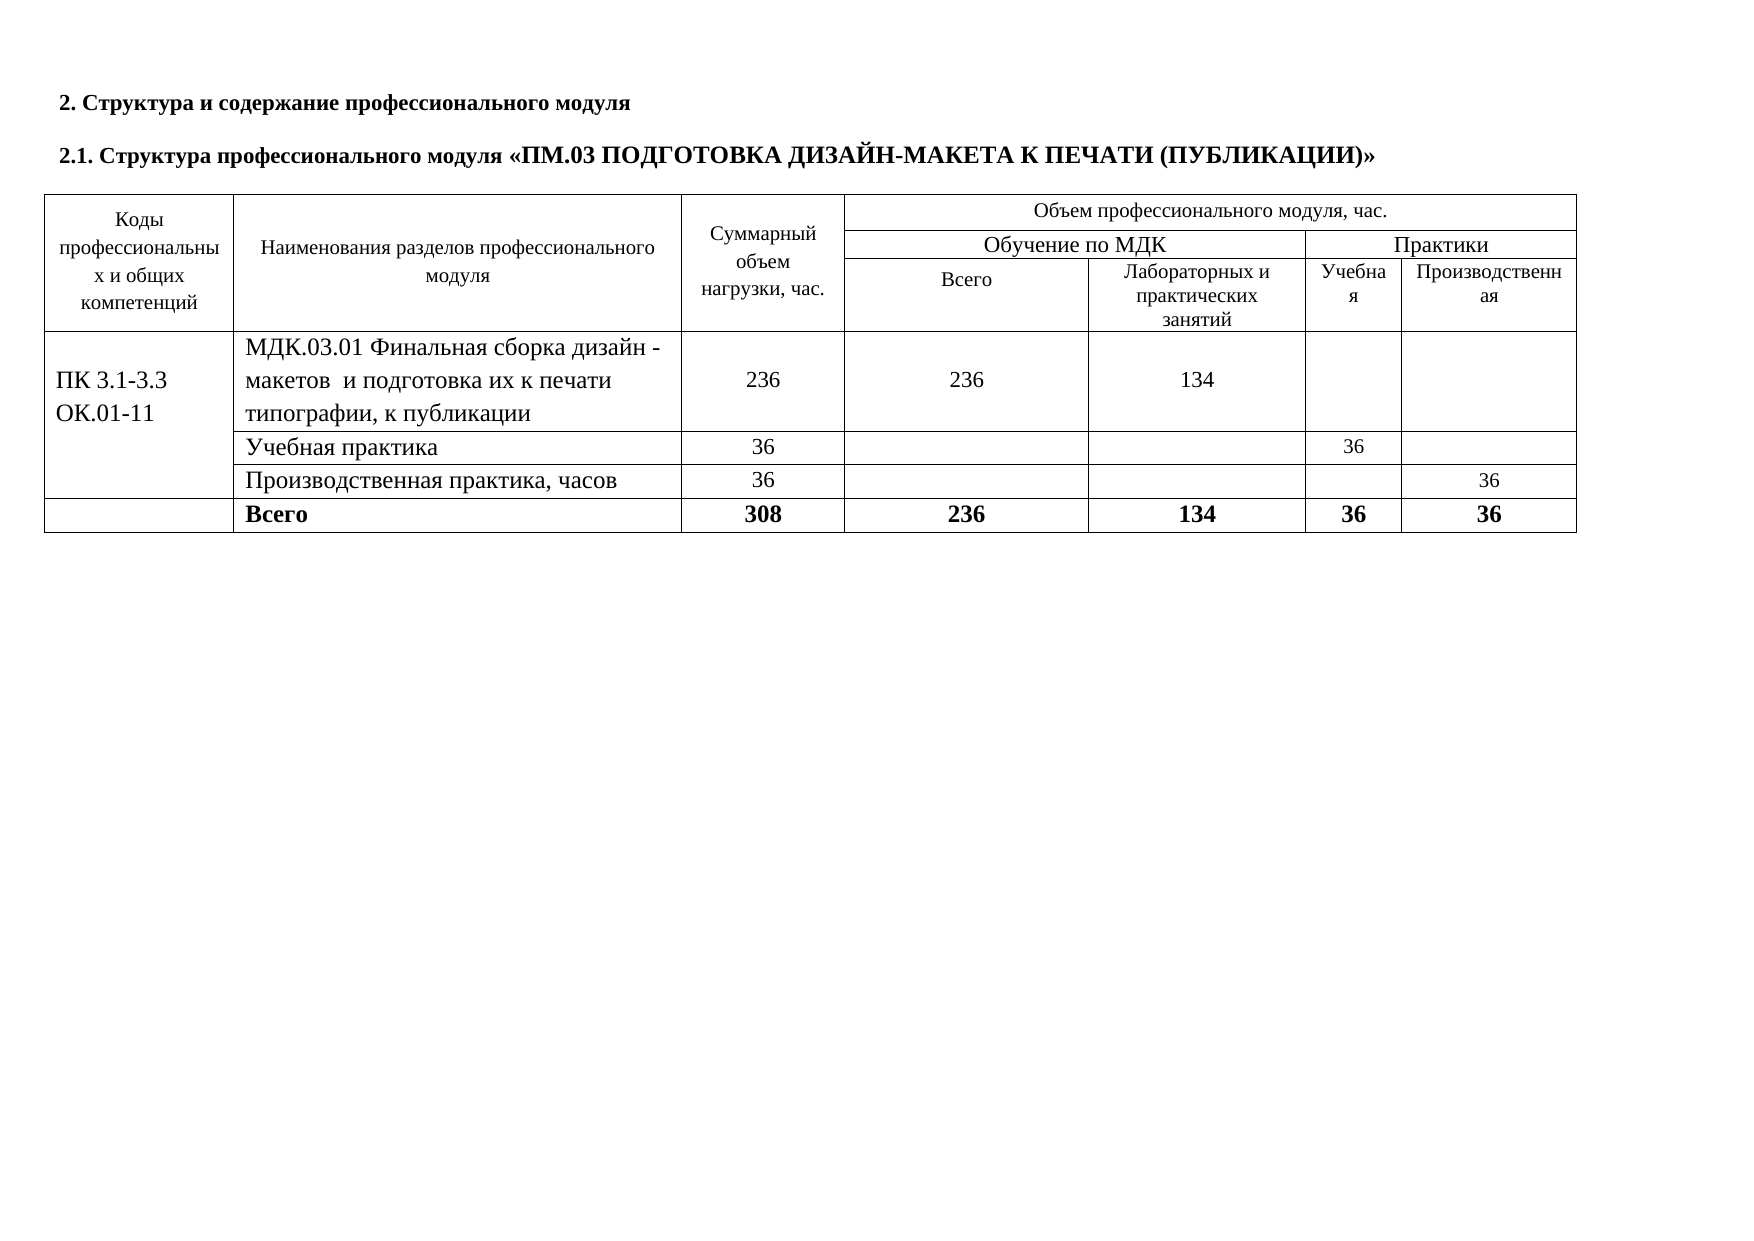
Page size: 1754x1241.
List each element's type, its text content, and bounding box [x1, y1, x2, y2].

table_cell ПК 3.1-3.3 ОК.01-11 [45, 332, 233, 498]
table_cell 134 [1089, 499, 1305, 532]
table_cell [45, 499, 233, 532]
table_cell Всего [845, 259, 1088, 331]
table_cell 36 [1402, 499, 1576, 532]
table_cell [1089, 465, 1305, 498]
table_cell Обучение по МДК [845, 231, 1305, 258]
table_cell Производственная [1402, 259, 1576, 331]
table_cell Учебная практика [234, 432, 681, 464]
table_cell 236 [845, 499, 1088, 532]
table_header Объем профессионального модуля, час. [845, 195, 1576, 230]
table_cell [1402, 332, 1576, 431]
table_cell [1402, 432, 1576, 464]
table_cell МДК.03.01 Финальная сборка дизайн - макетов и подготовка их к печати типографии, к публикации [234, 332, 681, 431]
table_cell 36 [1306, 432, 1401, 464]
table_cell [1089, 432, 1305, 464]
table_cell 236 [682, 332, 844, 431]
table_header Коды профессиональных и общих компетенций [45, 195, 233, 331]
table_cell 36 [682, 432, 844, 464]
table_cell Производственная практика, часов [234, 465, 681, 498]
table_cell [1306, 465, 1401, 498]
table_cell 36 [1402, 465, 1576, 498]
table_header Суммарный объем нагрузки, час. [682, 195, 844, 331]
table_cell 134 [1089, 332, 1305, 431]
table_cell Всего [234, 499, 681, 532]
table_cell Учебная [1306, 259, 1401, 331]
table_cell [1306, 332, 1401, 431]
text 2. Структура и содержание профессионального модуля [59, 89, 1636, 115]
table_cell Лабораторных и практических занятий [1089, 259, 1305, 331]
table_cell 236 [845, 332, 1088, 431]
table_cell 308 [682, 499, 844, 532]
table_cell Практики [1306, 231, 1576, 258]
table_cell [845, 432, 1088, 464]
table_cell [845, 465, 1088, 498]
table_cell 36 [1306, 499, 1401, 532]
table_cell 36 [682, 465, 844, 498]
text 2.1. Структура профессионального модуля «ПМ.03 ПОДГОТОВКА ДИЗАЙН-МАКЕТА К ПЕЧАТИ (ПУБЛИКАЦИИ)» [59, 140, 1636, 168]
table_header Наименования разделов профессионального модуля [234, 195, 681, 331]
